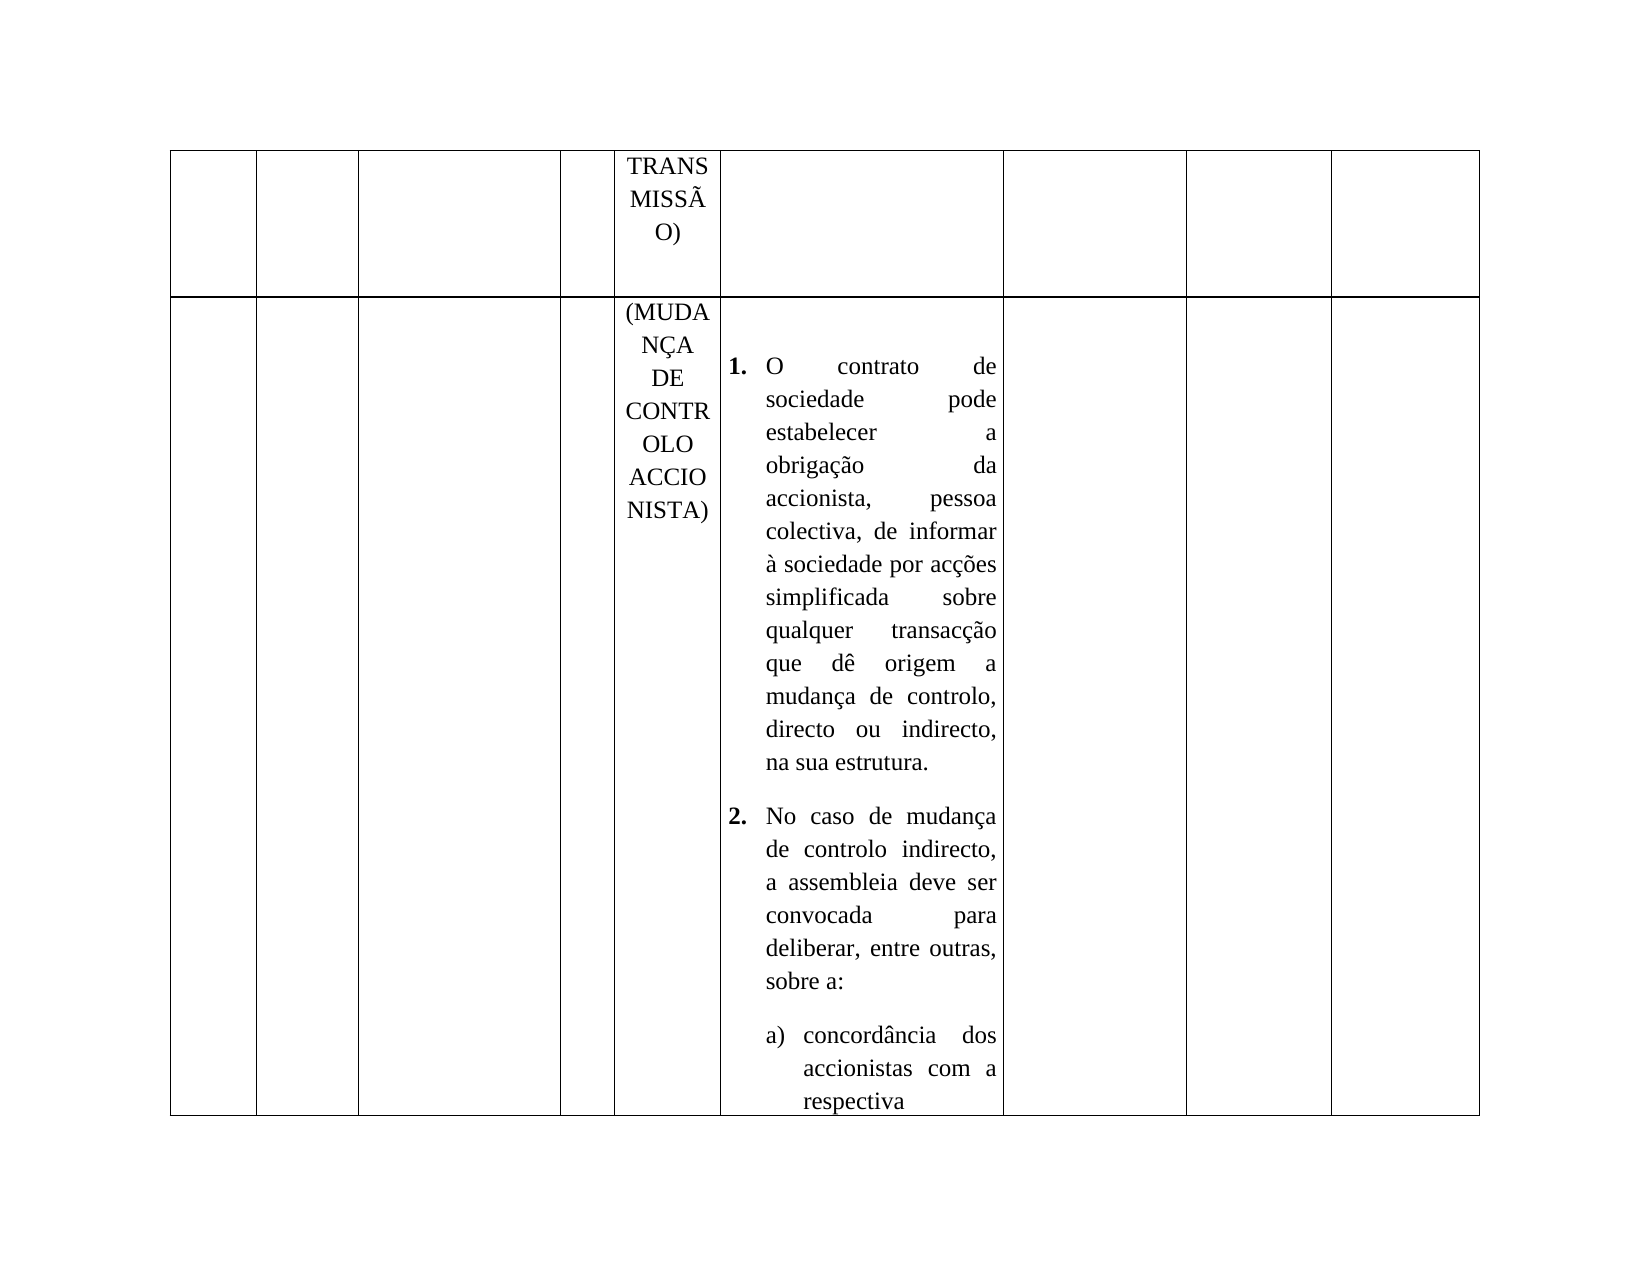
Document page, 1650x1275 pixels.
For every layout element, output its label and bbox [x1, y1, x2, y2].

table_cell [721, 298, 1003, 1115]
table_cell [257, 151, 358, 296]
table_cell [721, 151, 1003, 296]
table_cell [615, 298, 720, 1115]
table_cell [359, 151, 560, 296]
table_cell [1332, 298, 1479, 1115]
table_cell [171, 298, 256, 1115]
table_cell [1004, 298, 1186, 1115]
table_cell [257, 298, 358, 1115]
table_cell [1187, 151, 1331, 296]
table_cell [1332, 151, 1479, 296]
table_cell [615, 151, 720, 296]
table_cell [561, 151, 614, 296]
table_cell [171, 151, 256, 296]
table_cell [1187, 298, 1331, 1115]
table_cell [561, 298, 614, 1115]
table_cell [359, 298, 560, 1115]
table_cell [1004, 151, 1186, 296]
